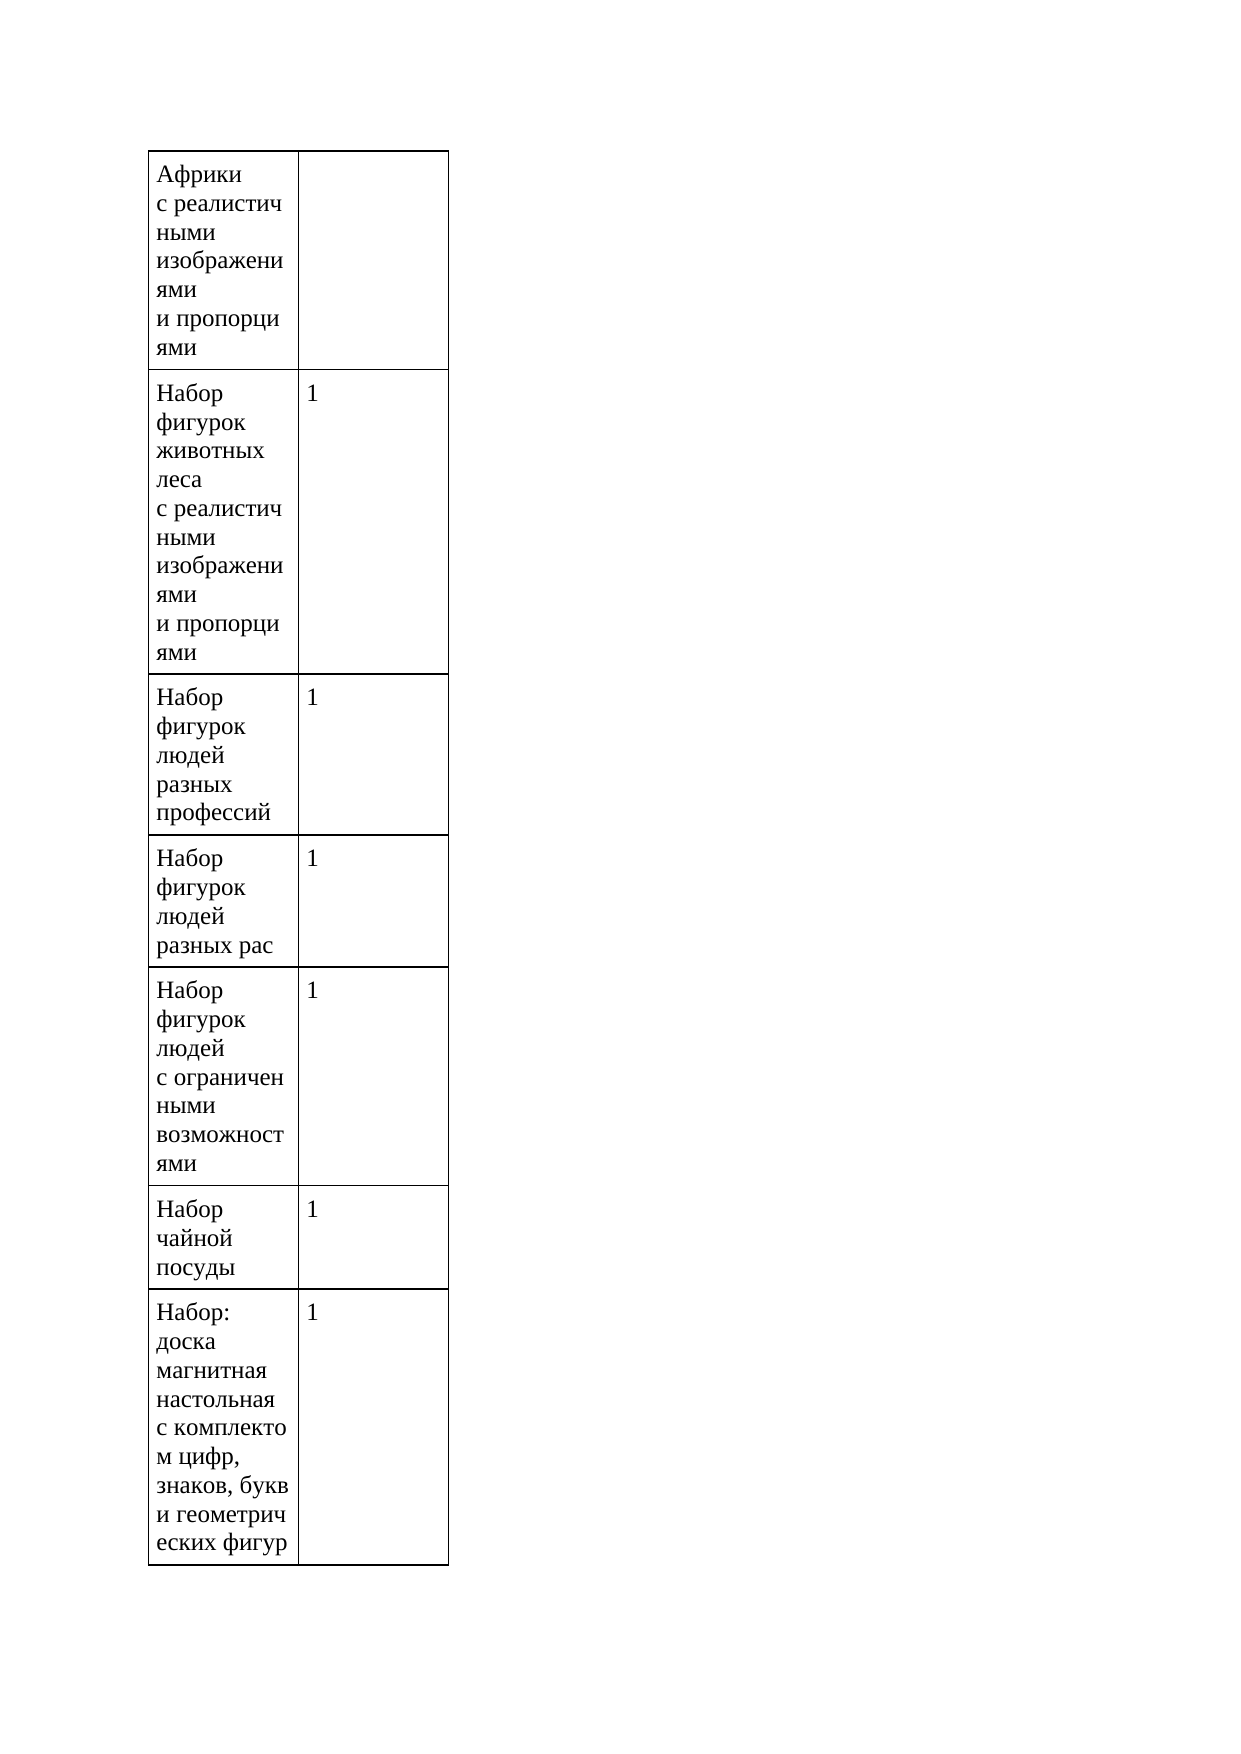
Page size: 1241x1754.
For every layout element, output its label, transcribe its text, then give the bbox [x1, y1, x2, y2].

table_cell 1 [299, 152, 448, 368]
table_cell Набор фигурок животных леса с реалистичными изображениями и пропорциями [149, 370, 298, 673]
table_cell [149, 152, 298, 368]
table_cell 1 [299, 1186, 448, 1288]
table_cell 1 [299, 968, 448, 1185]
table_cell 1 [299, 675, 448, 834]
table_cell Набор: доска магнитная настольная с комплектом цифр, знаков, букв и геометрических фигур [149, 1290, 298, 1564]
table_cell 1 [299, 1290, 448, 1564]
table_cell 1 [299, 836, 448, 966]
table_cell Набор чайной посуды [149, 1186, 298, 1288]
table_cell Набор фигурок людей с ограниченными возможностями [149, 968, 298, 1185]
table_cell Набор фигурок людей разных рас [149, 836, 298, 966]
table_cell Набор фигурок людей разных профессий [149, 675, 298, 834]
table_cell 1 [299, 370, 448, 673]
